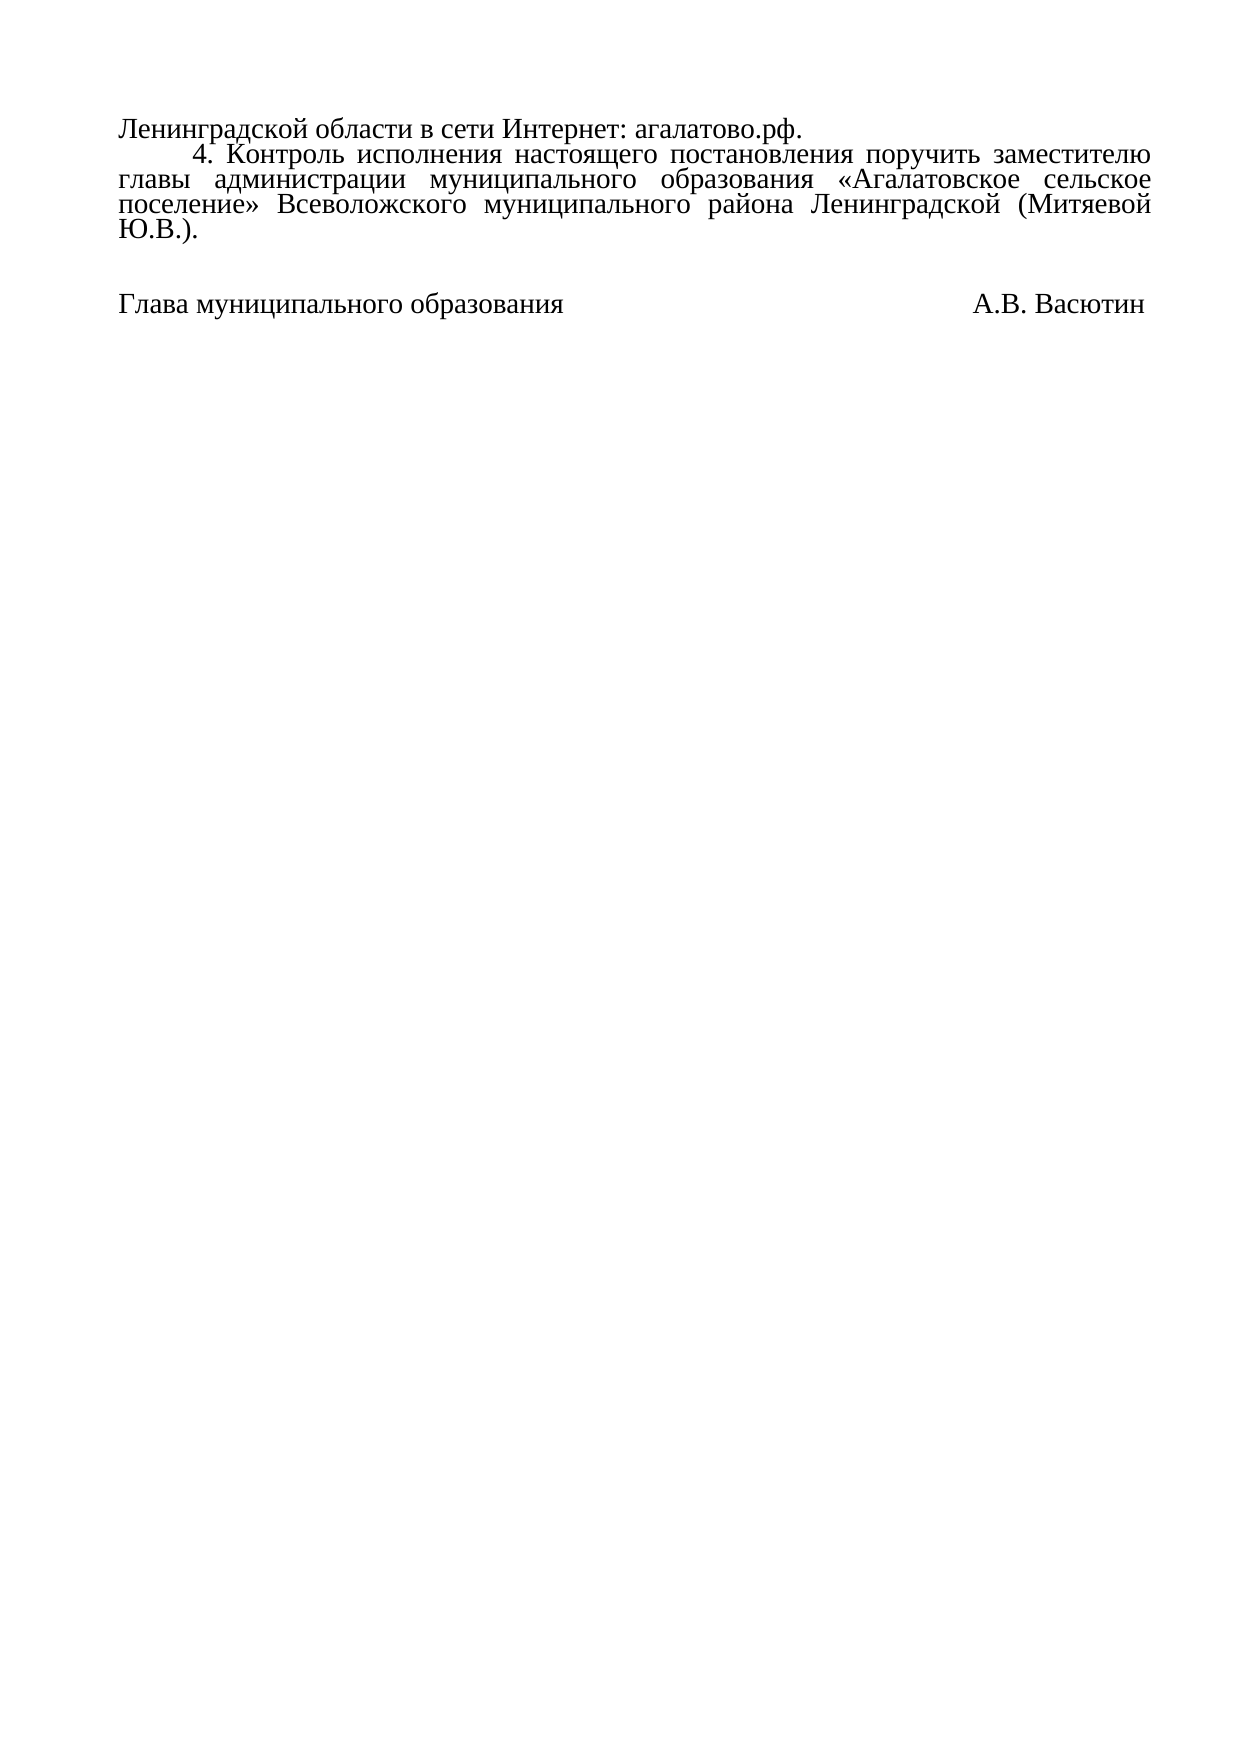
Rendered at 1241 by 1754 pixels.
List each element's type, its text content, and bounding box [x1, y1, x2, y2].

text 4. Контроль исполнения настоящего постановления поручить заместителю главы администрации муниципального образования «Агалатовское сельское поселение» Всеволожского муниципального района Ленинградской (Митяевой Ю.В.). [118, 143, 1152, 243]
text Глава муниципального образования А.В. Васютин [118, 293, 1152, 318]
